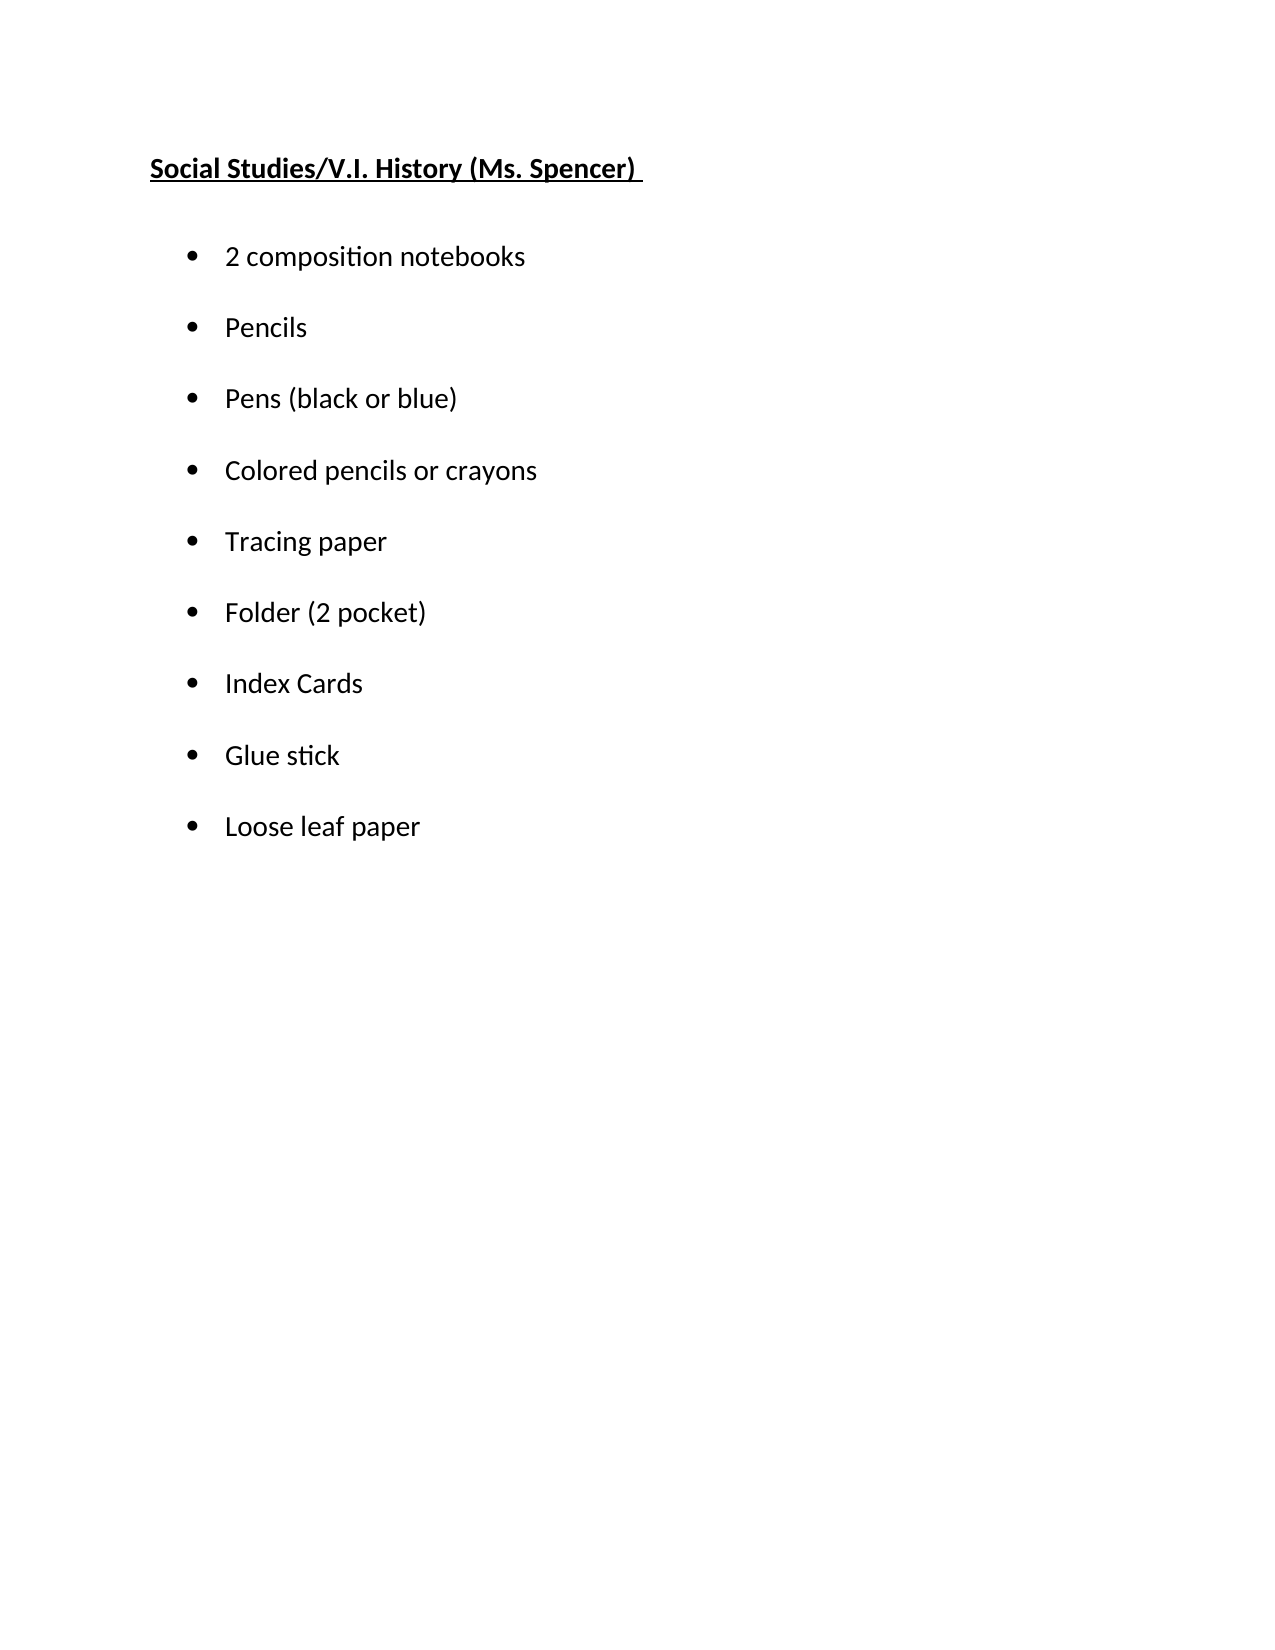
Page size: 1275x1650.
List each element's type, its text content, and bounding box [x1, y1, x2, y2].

list Loose leaf paper [187, 808, 1125, 843]
list Pens (black or blue) [187, 380, 1125, 416]
list Glue stick [187, 737, 1125, 772]
list Tracing paper [187, 523, 1125, 558]
list Colored pencils or crayons [187, 452, 1125, 487]
list Pencils [187, 309, 1125, 345]
text Social Studies/V.I. History (Ms. Spencer) [150, 150, 1125, 186]
list 2 composition notebooks [187, 238, 1125, 273]
list Folder (2 pocket) [187, 594, 1125, 630]
list Index Cards [187, 665, 1125, 701]
